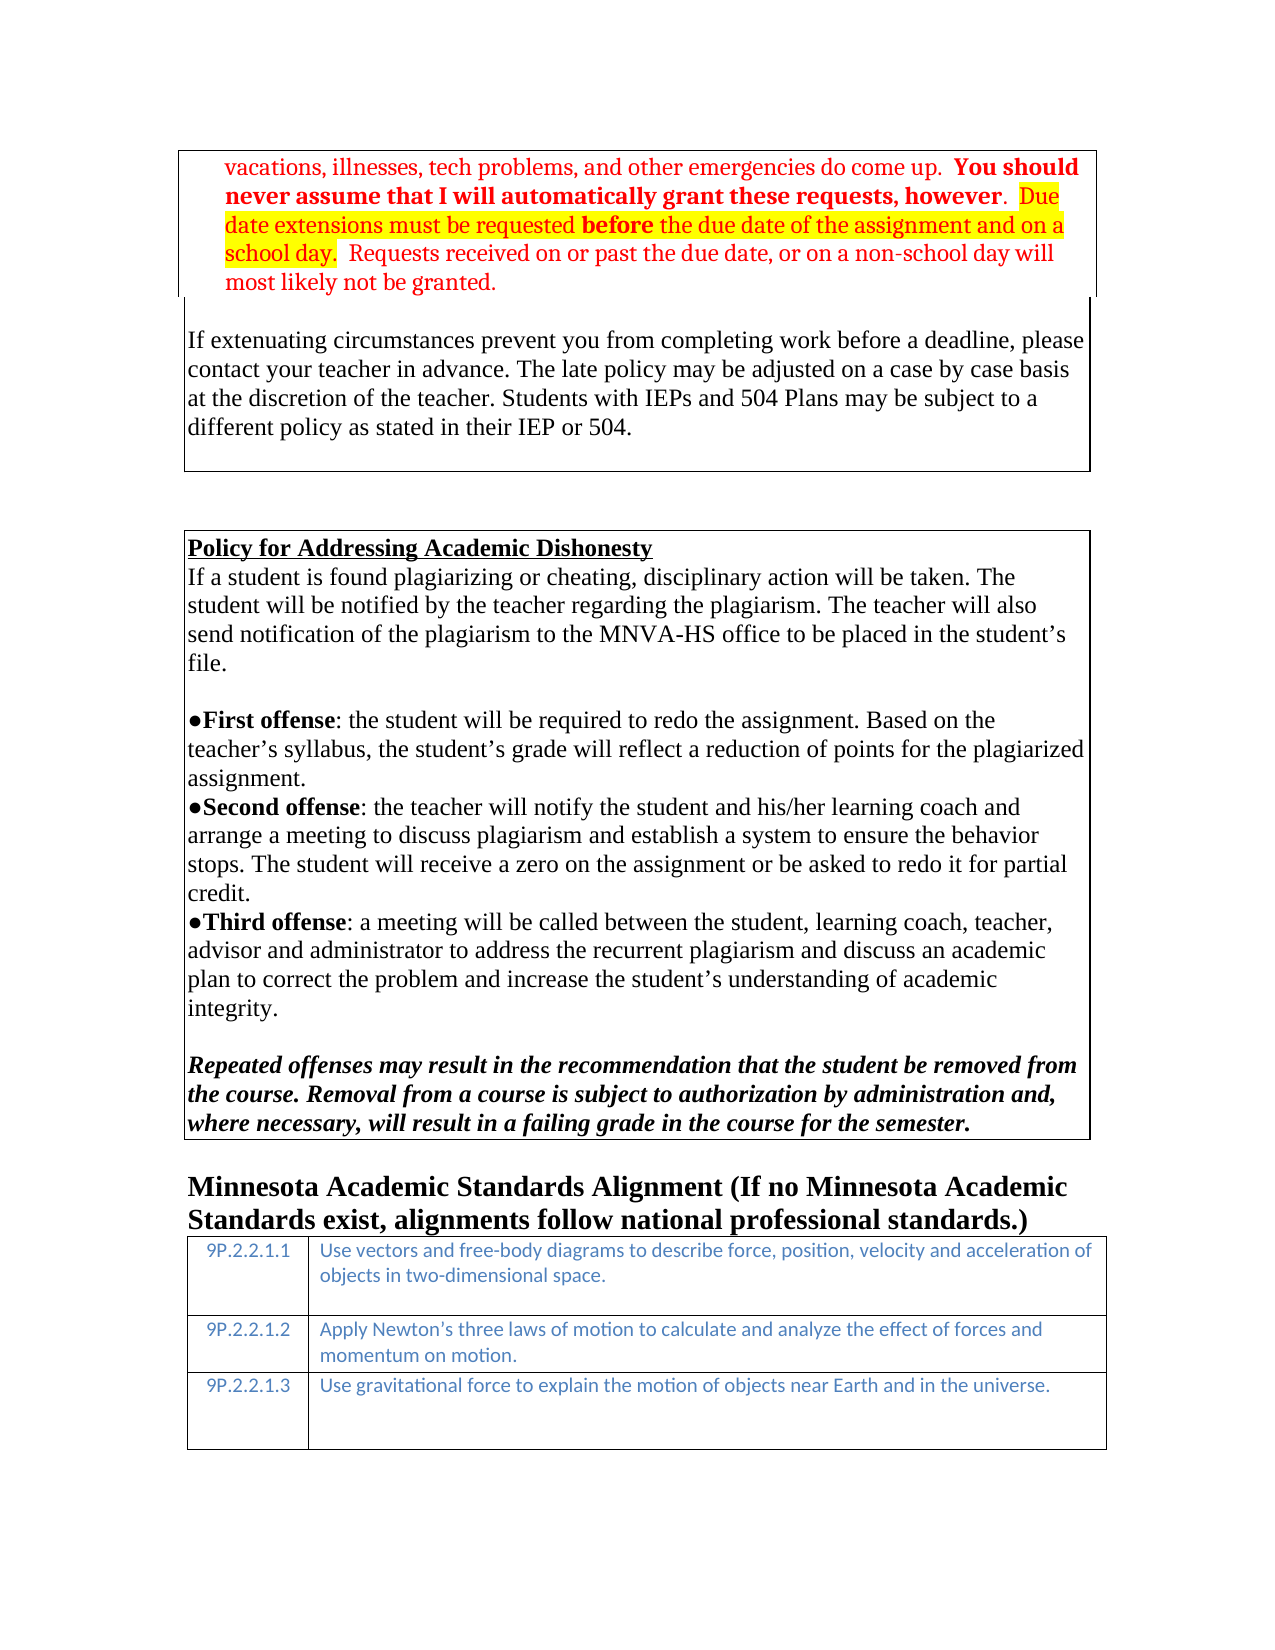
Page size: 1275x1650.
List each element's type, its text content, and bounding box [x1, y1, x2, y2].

text Policy for Addressing Academic Dishonesty [185, 531, 1089, 562]
table_cell 9P.2.2.1.3 [188, 1373, 308, 1449]
table_header Use vectors and free-body diagrams to describe force, position, velocity and acceleration of objects in two-dimensional space. [309, 1237, 1106, 1315]
table_cell Use gravitational force to explain the motion of objects near Earth and in the universe. [309, 1373, 1106, 1449]
text If a student is found plagiarizing or cheating, disciplinary action will be taken. The student will be notified by the teacher regarding the plagiarism. The teacher will also send notification of the plagiarism to the MNVA-HS office to be placed in the student’s file. [187, 562, 1087, 677]
text ●First offense: the student will be required to redo the assignment. Based on the teacher’s syllabus, the student’s grade will reflect a reduction of points for the plagiarized assignment. [187, 706, 1087, 792]
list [179, 151, 1096, 297]
text If extenuating circumstances prevent you from completing work before a deadline, please contact your teacher in advance. The late policy may be adjusted on a case by case basis at the discretion of the teacher. Students with IEPs and 504 Plans may be subject to a different policy as stated in their IEP or 504. [187, 326, 1087, 441]
text Minnesota Academic Standards Alignment (If no Minnesota Academic Standards exist, alignments follow national professional standards.) [187, 1169, 1087, 1236]
table_header 9P.2.2.1.1 [188, 1237, 308, 1315]
table_cell 9P.2.2.1.2 [188, 1316, 308, 1372]
table_cell Apply Newton’s three laws of motion to calculate and analyze the effect of forces and momentum on motion. [309, 1316, 1106, 1372]
text ●Third offense: a meeting will be called between the student, learning coach, teacher, advisor and administrator to address the recurrent plagiarism and discuss an academic plan to correct the problem and increase the student’s understanding of academic integrity. [187, 907, 1087, 1022]
text ●Second offense: the teacher will notify the student and his/her learning coach and arrange a meeting to discuss plagiarism and establish a system to ensure the behavior stops. The student will receive a zero on the assignment or be asked to redo it for partial credit. [187, 792, 1087, 907]
text Repeated offenses may result in the recommendation that the student be removed from the course. Removal from a course is subject to authorization by administration and, where necessary, will result in a failing grade in the course for the semester. [185, 1047, 1089, 1139]
